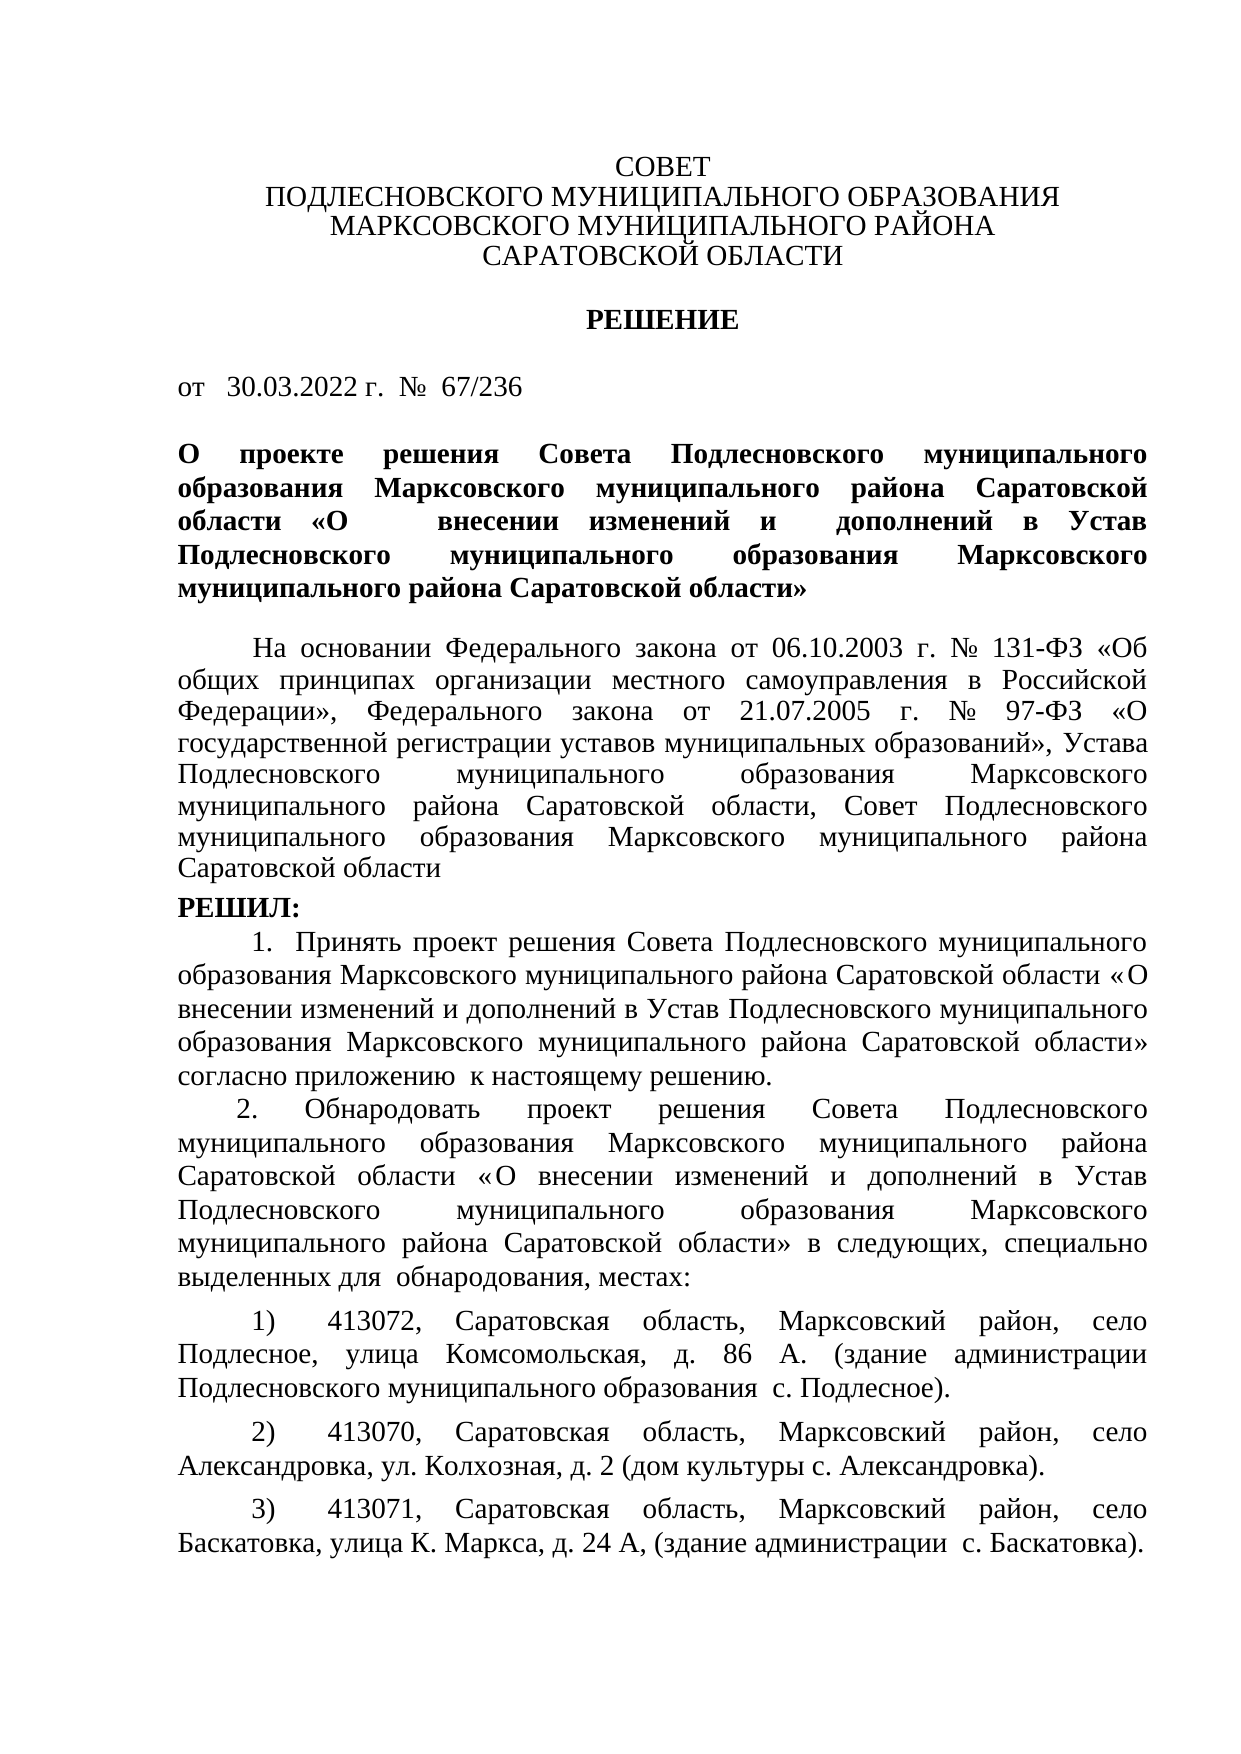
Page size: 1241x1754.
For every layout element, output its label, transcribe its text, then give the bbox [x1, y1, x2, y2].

text ПОДЛЕСНОВСКОГО МУНИЦИПАЛЬНОГО ОБРАЗОВАНИЯ [177, 183, 1148, 212]
text МАРКСОВСКОГО МУНИЦИПАЛЬНОГО РАЙОНА [177, 212, 1148, 241]
text 2. Обнародовать проект решения Совета Подлесновского муниципального образования Марксовского муниципального района Саратовской области «О внесении изменений и дополнений в Устав Подлесновского муниципального образования Марксовского муниципального района Саратовской области» в следующих, специально выделенных для обнародования, местах: [177, 1091, 1148, 1293]
list 413071, Саратовская область, Марксовский район, село Баскатовка, улица К. Маркса, д. 24 А, (здание администрации с. Баскатовка). [177, 1492, 1148, 1559]
text РЕШЕНИЕ [177, 302, 1148, 335]
text На основании Федерального закона от 06.10.2003 г. № 131-ФЗ «Об общих принципах организации местного самоуправления в Российской Федерации», Федерального закона от 21.07.2005 г. № 97-ФЗ «О государственной регистрации уставов муниципальных образований», Устава Подлесновского муниципального образования Марксовского муниципального района Саратовской области, Совет Подлесновского муниципального образования Марксовского муниципального района Саратовской области [177, 632, 1148, 884]
text от 30.03.2022 г. № 67/236 [177, 369, 1148, 403]
text О проекте решения Совета Подлесновского муниципального образования Марксовского муниципального района Саратовской области «О внесении изменений и дополнений в Устав Подлесновского муниципального образования Марксовского муниципального района Саратовской области» [177, 437, 1148, 604]
list 413070, Саратовская область, Марксовский район, село Александровка, ул. Колхозная, д. 2 (дом культуры с. Александровка). [177, 1414, 1148, 1481]
text 1. Принять проект решения Совета Подлесновского муниципального образования Марксовского муниципального района Саратовской области «О внесении изменений и дополнений в Устав Подлесновского муниципального образования Марксовского муниципального района Саратовской области» согласно приложению к настоящему решению. [177, 924, 1148, 1091]
text РЕШИЛ: [177, 890, 1148, 924]
text СОВЕТ [177, 153, 1148, 182]
text САРАТОВСКОЙ ОБЛАСТИ [177, 242, 1148, 271]
list 413072, Саратовская область, Марксовский район, село Подлесное, улица Комсомольская, д. 86 А. (здание администрации Подлесновского муниципального образования с. Подлесное). [177, 1303, 1148, 1404]
